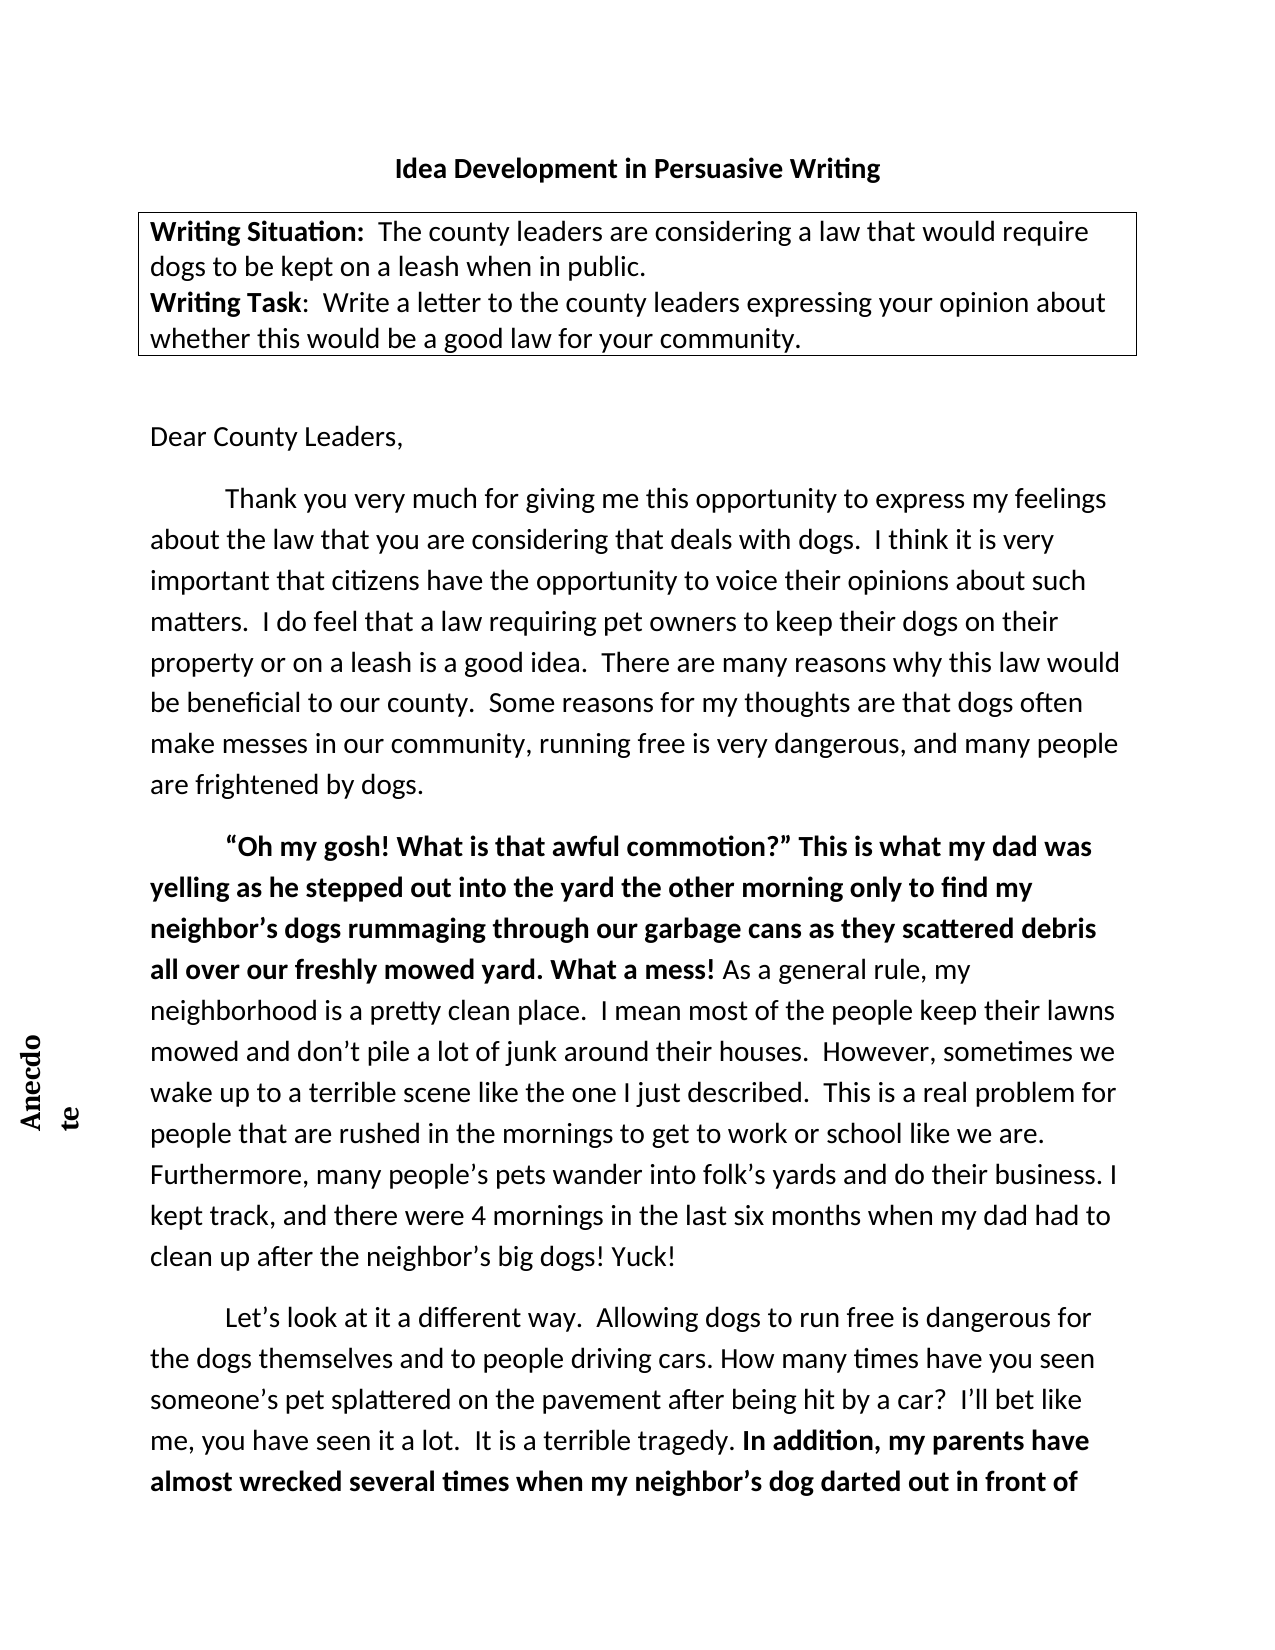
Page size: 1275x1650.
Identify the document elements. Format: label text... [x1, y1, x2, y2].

text Dear County Leaders, [150, 418, 1125, 454]
table_header Writing Situation: The county leaders are considering a law that would require dogs to be kept on a leash when in public. Writing Task: Write a letter to the county leaders expressing your opinion about whether this would be a good law for your community. [139, 213, 1136, 355]
text “Oh my gosh! What is that awful commotion?” This is what my dad was yelling as he stepped out into the yard the other morning only to find my neighbor’s dogs rummaging through our garbage cans as they scattered debris all over our freshly mowed yard. What a mess! As a general rule, my neighborhood is a pretty clean place. I mean most of the people keep their lawns mowed and don’t pile a lot of junk around their houses. However, sometimes we wake up to a terrible scene like the one I just described. This is a real problem for people that are rushed in the mornings to get to work or school like we are. Furthermore, many people’s pets wander into folk’s yards and do their business. I kept track, and there were 4 mornings in the last six months when my dad had to clean up after the neighbor’s big dogs! Yuck! [150, 828, 1125, 1273]
text Idea Development in Persuasive Writing [150, 150, 1125, 186]
text Thank you very much for giving me this opportunity to express my feelings about the law that you are considering that deals with dogs. I think it is very important that citizens have the opportunity to voice their opinions about such matters. I do feel that a law requiring pet owners to keep their dogs on their property or on a leash is a good idea. There are many reasons why this law would be beneficial to our county. Some reasons for my thoughts are that dogs often make messes in our community, running free is very dangerous, and many people are frightened by dogs. [150, 480, 1125, 802]
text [150, 1299, 1125, 1499]
